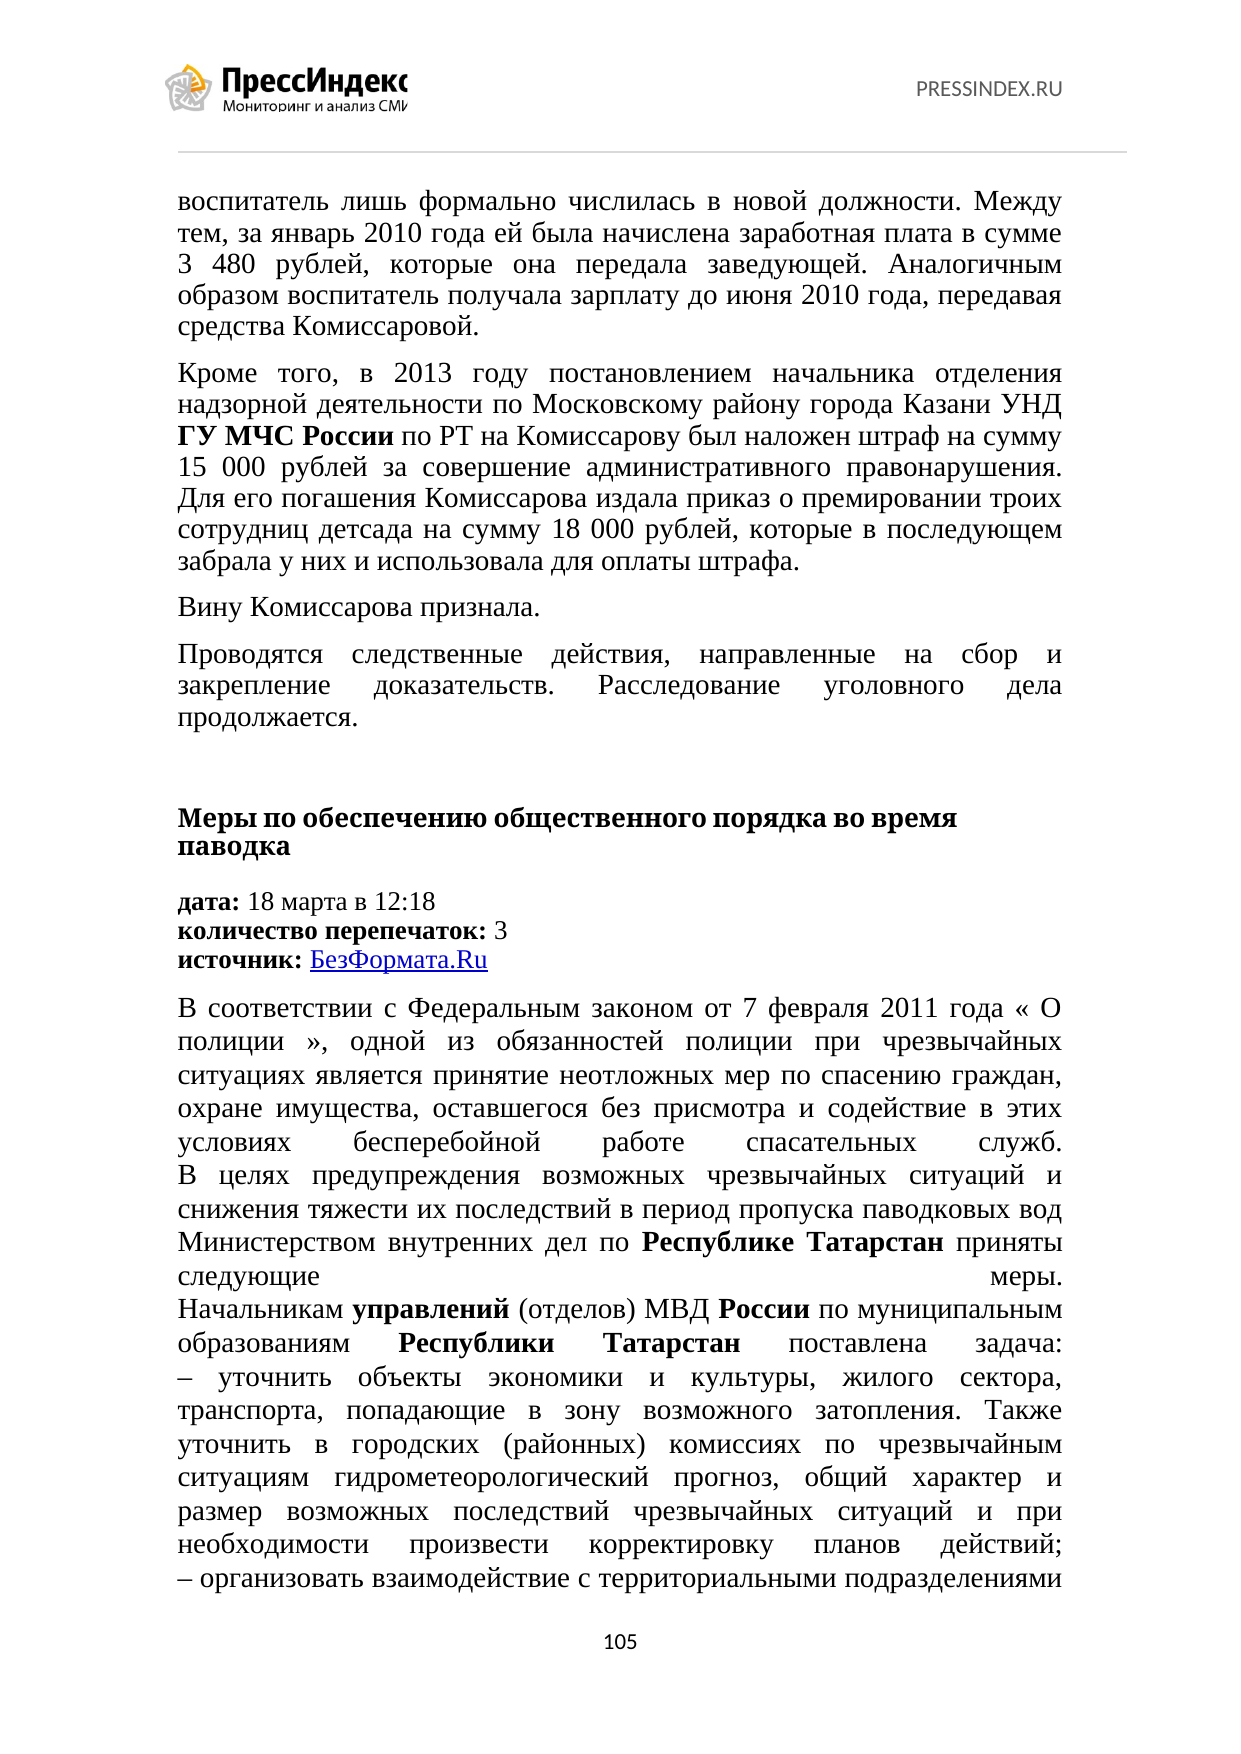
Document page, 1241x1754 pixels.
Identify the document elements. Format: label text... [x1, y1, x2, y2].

subtitle Меры по обеспечению общественного порядка во время паводка [177, 806, 1063, 861]
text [177, 990, 1063, 1593]
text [177, 186, 1063, 342]
text Вину Комиссарова признала. [177, 592, 1063, 623]
text Кроме того, в 2013 году постановлением начальника отделения надзорной деятельности по Московскому району города Казани УНД ГУ МЧС России по РТ на Комиссарову был наложен штраф на сумму 15 000 рублей за совершение административного правонарушения. Для его погашения Комиссарова издала приказ о премировании троих сотрудниц детсада на сумму 18 000 рублей, которые в последующем забрала у них и использовала для оплаты штрафа. [177, 358, 1063, 576]
text дата: 18 марта в 12:18 количество перепечаток: 3 источник: БезФормата.Ru [177, 887, 1063, 974]
picture [163, 64, 408, 111]
text Проводятся следственные действия, направленные на сбор и закрепление доказательств. Расследование уголовного дела продолжается. [177, 639, 1063, 732]
